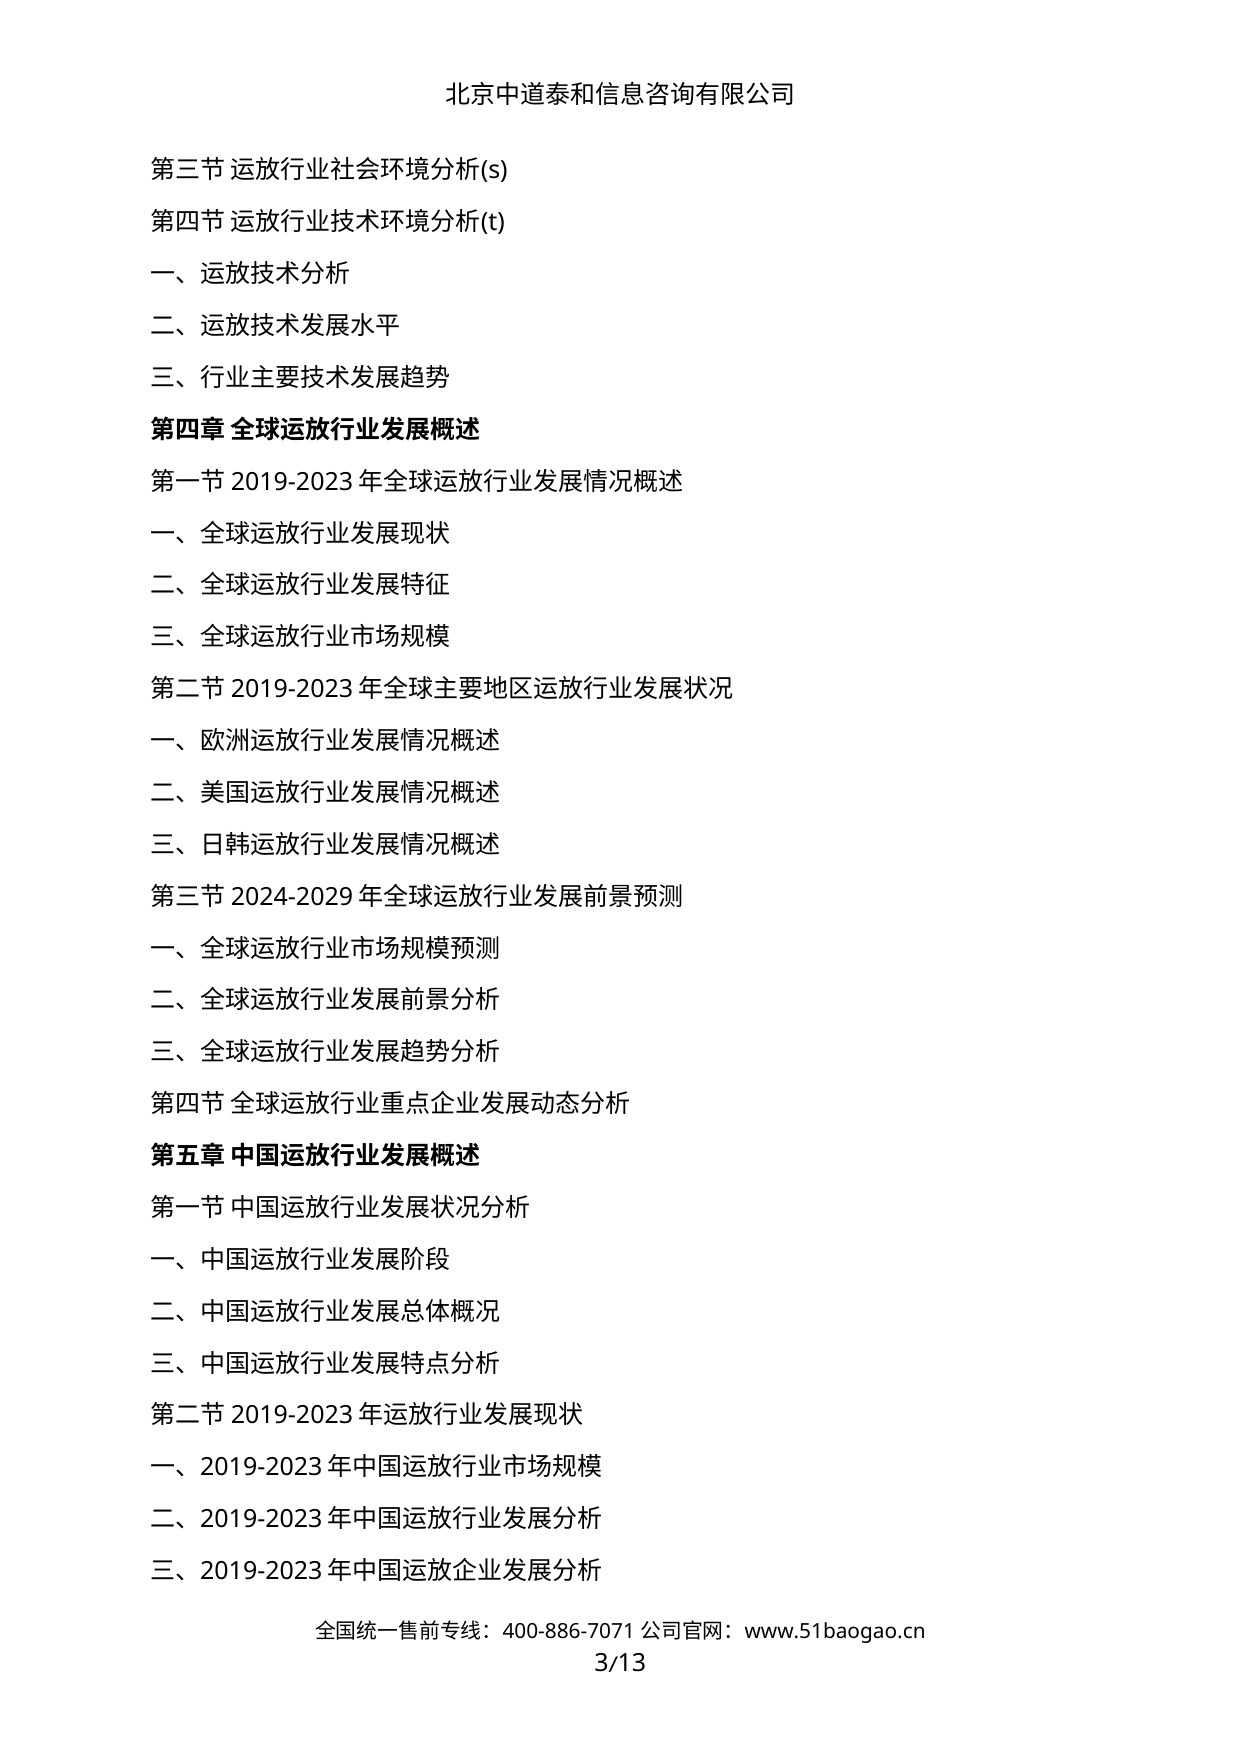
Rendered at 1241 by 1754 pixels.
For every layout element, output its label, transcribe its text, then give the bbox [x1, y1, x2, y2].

text 三、行业主要技术发展趋势 [150, 357, 1090, 394]
text 第三节 2024-2029年全球运放行业发展前景预测 [150, 876, 1090, 912]
text 第一节 中国运放行业发展状况分析 [150, 1187, 1090, 1224]
text 第四章 全球运放行业发展概述 [150, 409, 1090, 446]
text 一、运放技术分析 [150, 254, 1090, 290]
text 一、全球运放行业发展现状 [150, 513, 1090, 549]
text 二、运放技术发展水平 [150, 306, 1090, 342]
text 三、2019-2023年中国运放企业发展分析 [150, 1551, 1090, 1587]
text 一、欧洲运放行业发展情况概述 [150, 721, 1090, 757]
text 二、美国运放行业发展情况概述 [150, 772, 1090, 809]
text 二、2019-2023年中国运放行业发展分析 [150, 1499, 1090, 1535]
text 三、全球运放行业市场规模 [150, 617, 1090, 653]
text 二、全球运放行业发展特征 [150, 565, 1090, 601]
text 第二节 2019-2023年运放行业发展现状 [150, 1395, 1090, 1431]
text 一、中国运放行业发展阶段 [150, 1239, 1090, 1276]
text 二、全球运放行业发展前景分析 [150, 980, 1090, 1016]
text 第一节 2019-2023年全球运放行业发展情况概述 [150, 461, 1090, 497]
text 三、日韩运放行业发展情况概述 [150, 824, 1090, 861]
text 第四节 全球运放行业重点企业发展动态分析 [150, 1084, 1090, 1120]
text 三、中国运放行业发展特点分析 [150, 1343, 1090, 1379]
text 二、中国运放行业发展总体概况 [150, 1291, 1090, 1327]
text 第三节 运放行业社会环境分析(s) [150, 150, 1090, 186]
text 一、全球运放行业市场规模预测 [150, 928, 1090, 964]
text 第四节 运放行业技术环境分析(t) [150, 202, 1090, 238]
text 三、全球运放行业发展趋势分析 [150, 1032, 1090, 1068]
text 第二节 2019-2023年全球主要地区运放行业发展状况 [150, 669, 1090, 705]
text 一、2019-2023年中国运放行业市场规模 [150, 1447, 1090, 1483]
text 第五章 中国运放行业发展概述 [150, 1136, 1090, 1172]
